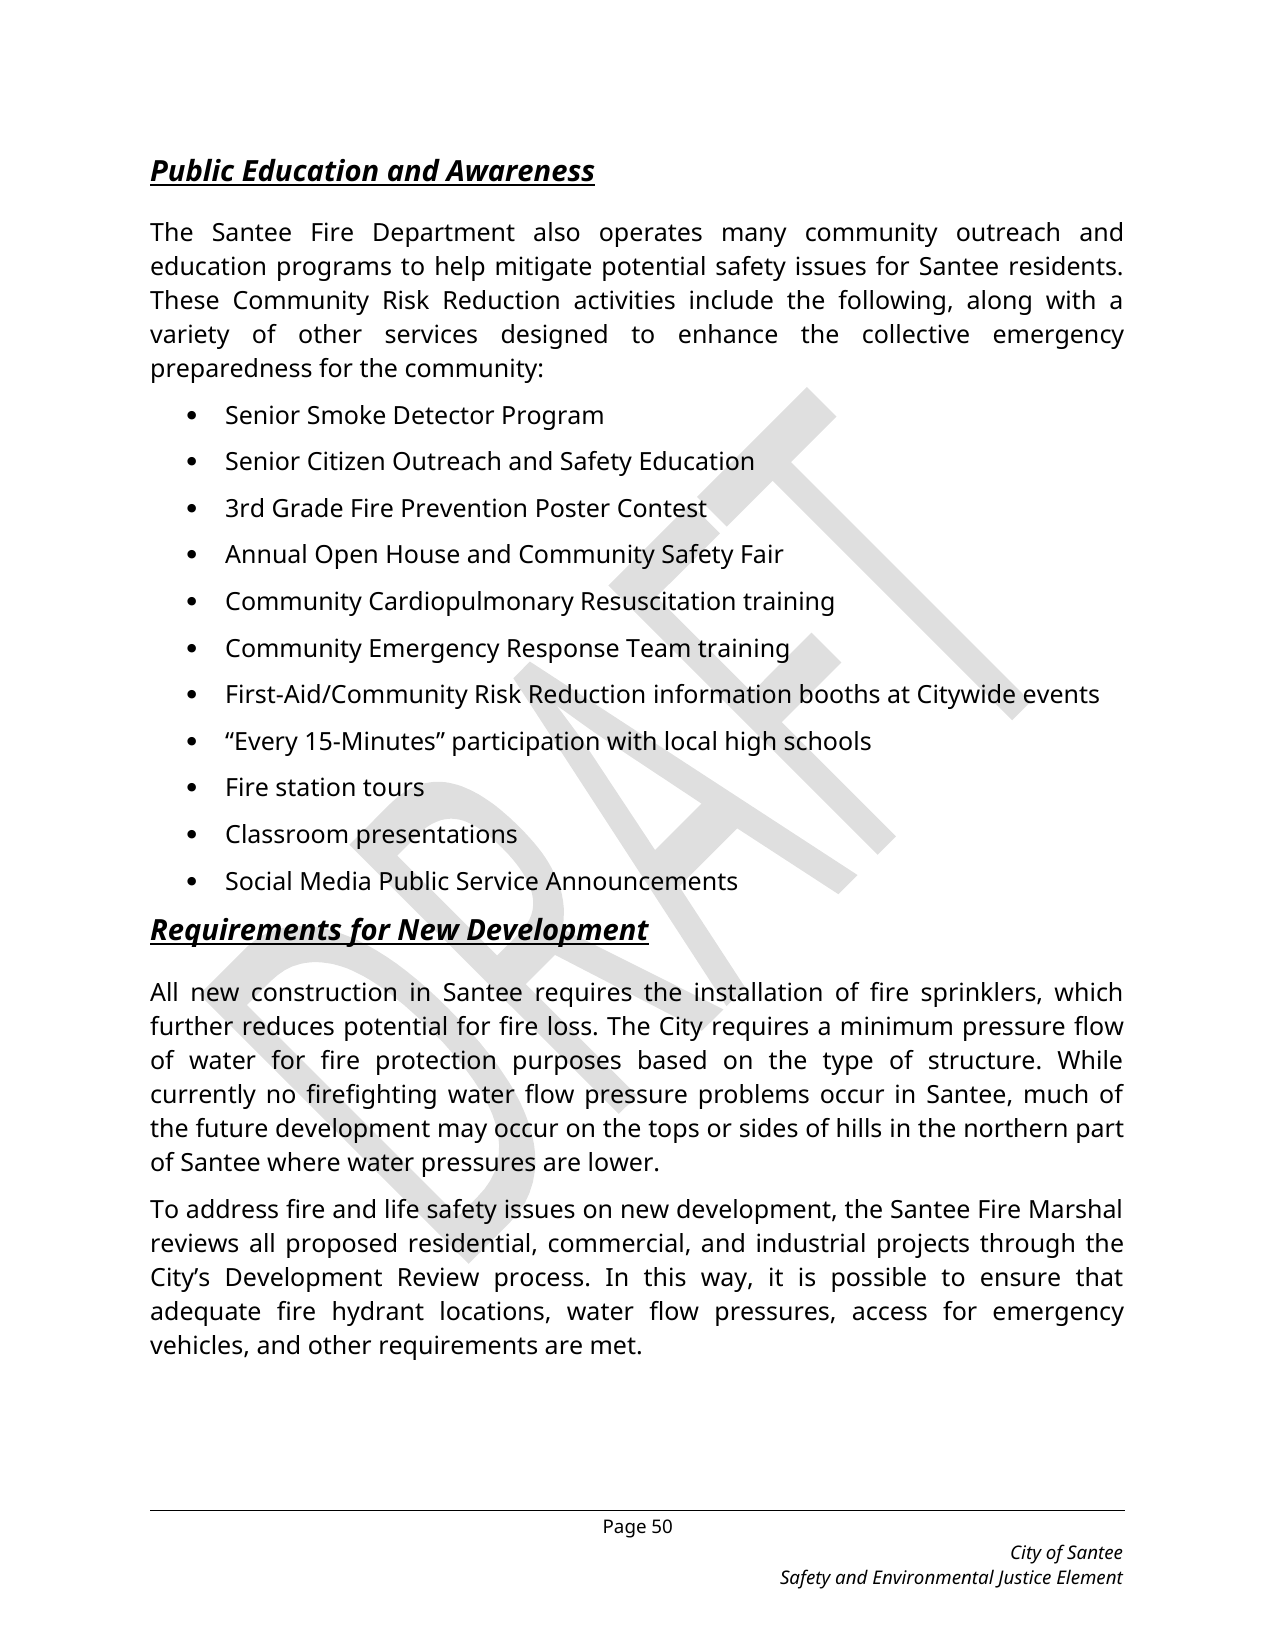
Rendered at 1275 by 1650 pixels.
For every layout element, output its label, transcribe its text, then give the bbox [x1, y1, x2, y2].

list Community Cardiopulmonary Resuscitation training [187, 584, 1125, 618]
list Social Media Public Service Announcements [187, 863, 1125, 897]
text The Santee Fire Department also operates many community outreach and education programs to help mitigate potential safety issues for Santee residents. These Community Risk Reduction activities include the following, along with a variety of other services designed to enhance the collective emergency preparedness for the community: [150, 215, 1125, 385]
list Community Emergency Response Team training [187, 630, 1125, 664]
list Fire station tours [187, 770, 1125, 804]
text To address fire and life safety issues on new development, the Santee Fire Marshal reviews all proposed residential, commercial, and industrial projects through the City’s Development Review process. In this way, it is possible to ensure that adequate fire hydrant locations, water flow pressures, access for emergency vehicles, and other requirements are met. [150, 1191, 1125, 1362]
list Senior Citizen Outreach and Safety Education [187, 444, 1125, 478]
list Annual Open House and Community Safety Fair [187, 537, 1125, 571]
list Classroom presentations [187, 817, 1125, 851]
list First-Aid/Community Risk Reduction information booths at Citywide events [187, 677, 1125, 711]
text Public Education and Awareness [150, 150, 1125, 190]
list “Every 15-Minutes” participation with local high schools [187, 723, 1125, 757]
list Senior Smoke Detector Program [187, 397, 1125, 432]
list 3rd Grade Fire Prevention Poster Contest [187, 491, 1125, 525]
text Requirements for New Development [150, 910, 1125, 949]
text All new construction in Santee requires the installation of fire sprinklers, which further reduces potential for fire loss. The City requires a minimum pressure flow of water for fire protection purposes based on the type of structure. While currently no firefighting water flow pressure problems occur in Santee, much of the future development may occur on the tops or sides of hills in the northern part of Santee where water pressures are lower. [150, 974, 1125, 1179]
